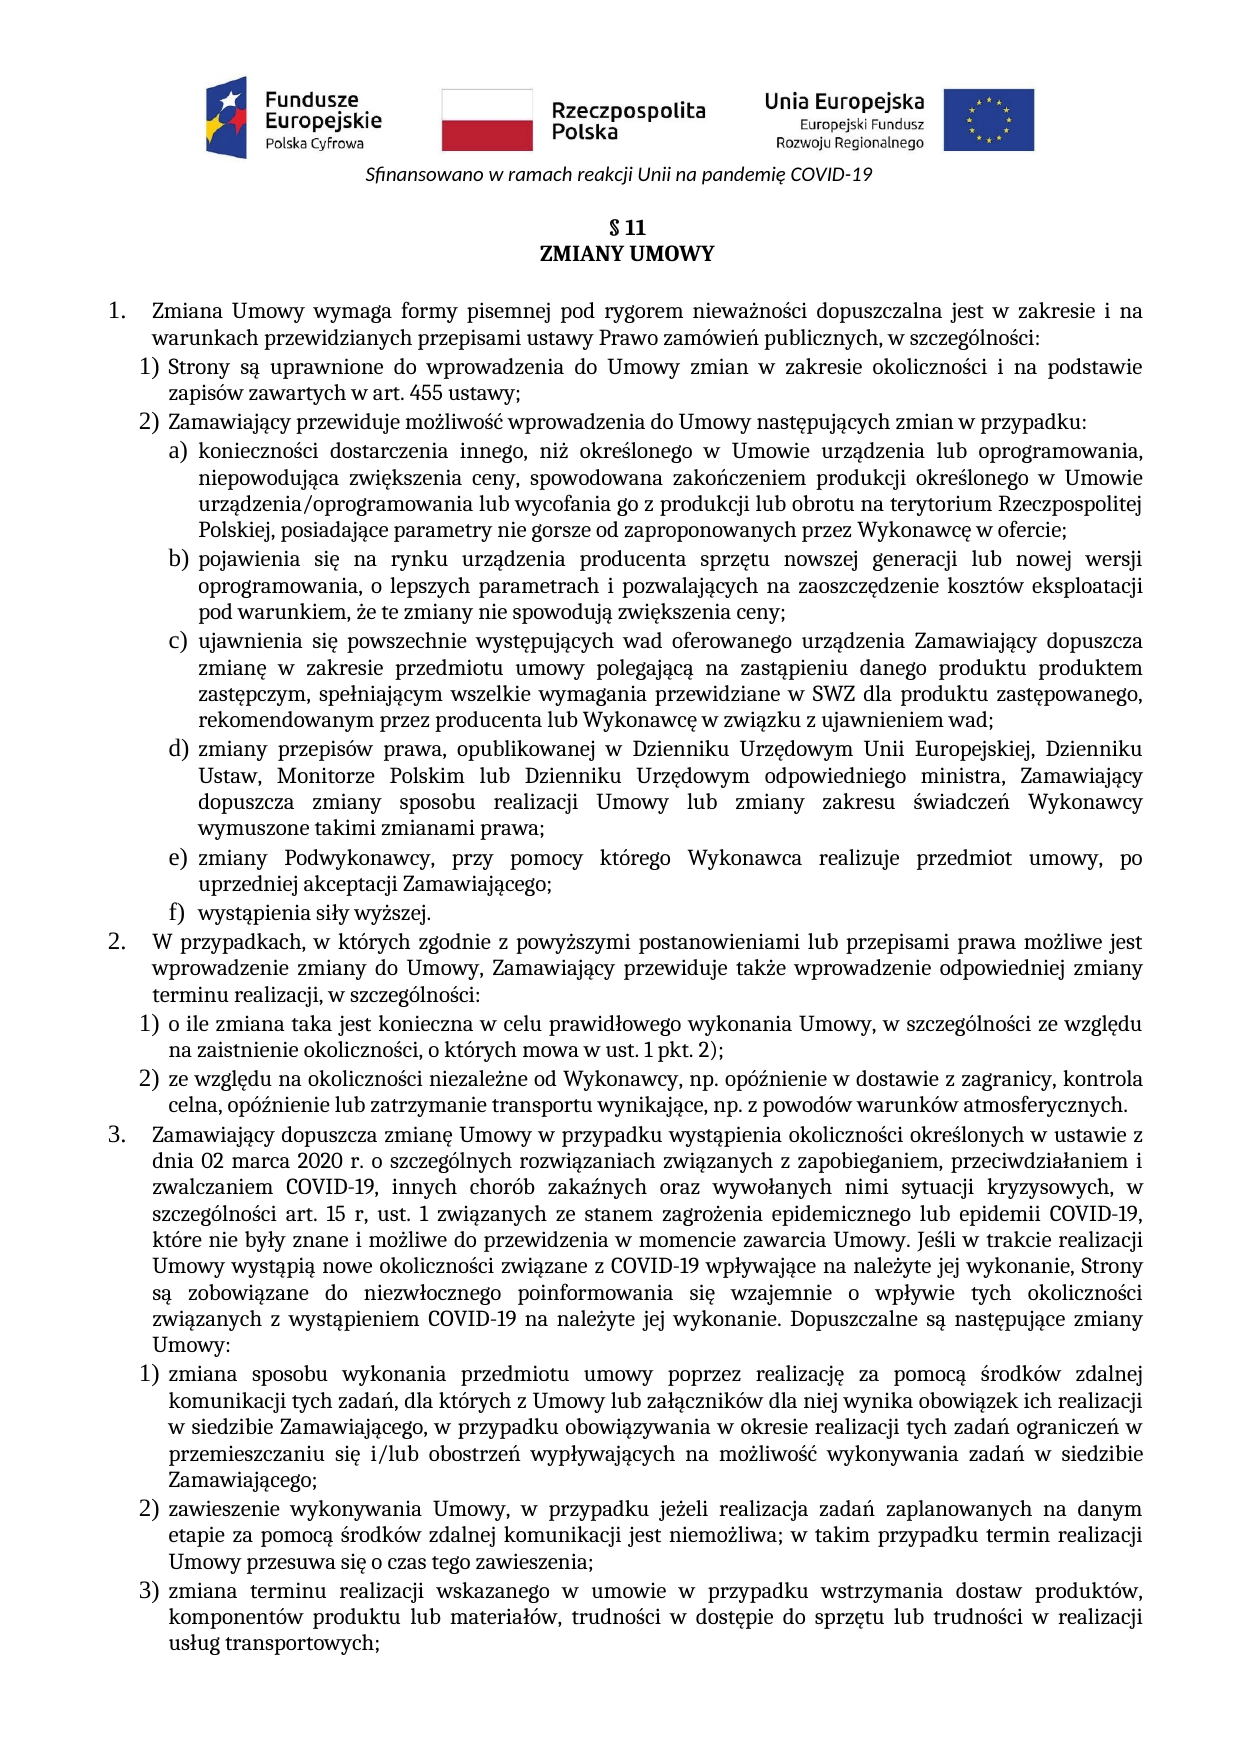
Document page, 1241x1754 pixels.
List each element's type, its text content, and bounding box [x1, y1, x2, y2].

list Zamawiający przewiduje możliwość wprowadzenia do Umowy następujących zmian w przypadku: [139, 406, 1144, 435]
list o ile zmiana taka jest konieczna w celu prawidłowego wykonania Umowy, w szczególności ze względu na zaistnienie okoliczności, o których mowa w ust. 1 pkt. 2); [139, 1008, 1144, 1063]
list Zamawiający dopuszcza zmianę Umowy w przypadku wystąpienia okoliczności określonych w ustawie z dnia 02 marca 2020 r. o szczególnych rozwiązaniach związanych z zapobieganiem, przeciwdziałaniem i zwalczaniem COVID-19, innych chorób zakaźnych oraz wywołanych nimi sytuacji kryzysowych, w szczególności art. 15 r, ust. 1 związanych ze stanem zagrożenia epidemicznego lub epidemii COVID-19, które nie były znane i możliwe do przewidzenia w momencie zawarcia Umowy. Jeśli w trakcie realizacji Umowy wystąpią nowe okoliczności związane z COVID-19 wpływające na należyte jej wykonanie, Strony są zobowiązane do niezwłocznego poinformowania się wzajemnie o wpływie tych okoliczności związanych z wystąpieniem COVID-19 na należyte jej wykonanie. Dopuszczalne są następujące zmiany Umowy: [108, 1119, 1144, 1358]
list konieczności dostarczenia innego, niż określonego w Umowie urządzenia lub oprogramowania, niepowodująca zwiększenia ceny, spowodowana zakończeniem produkcji określonego w Umowie urządzenia/oprogramowania lub wycofania go z produkcji lub obrotu na terytorium Rzeczpospolitej Polskiej, posiadające parametry nie gorsze od zaproponowanych przez Wykonawcę w ofercie; [168, 435, 1144, 543]
list W przypadkach, w których zgodnie z powyższymi postanowieniami lub przepisami prawa możliwe jest wprowadzenie zmiany do Umowy, Zamawiający przewiduje także wprowadzenie odpowiedniej zmiany terminu realizacji, w szczególności: [108, 926, 1144, 1008]
list zmiana sposobu wykonania przedmiotu umowy poprzez realizację za pomocą środków zdalnej komunikacji tych zadań, dla których z Umowy lub załączników dla niej wynika obowiązek ich realizacji w siedzibie Zamawiającego, w przypadku obowiązywania w okresie realizacji tych zadań ograniczeń w przemieszczaniu się i/lub obostrzeń wypływających na możliwość wykonywania zadań w siedzibie Zamawiającego; [139, 1358, 1144, 1493]
list zmiany przepisów prawa, opublikowanej w Dzienniku Urzędowym Unii Europejskiej, Dzienniku Ustaw, Monitorze Polskim lub Dzienniku Urzędowym odpowiedniego ministra, Zamawiający dopuszcza zmiany sposobu realizacji Umowy lub zmiany zakresu świadczeń Wykonawcy wymuszone takimi zmianami prawa; [168, 733, 1144, 842]
list Zmiana Umowy wymaga formy pisemnej pod rygorem nieważności dopuszczalna jest w zakresie i na warunkach przewidzianych przepisami ustawy Prawo zamówień publicznych, w szczególności: [108, 296, 1144, 351]
text § 11 [153, 215, 1101, 241]
list ujawnienia się powszechnie występujących wad oferowanego urządzenia Zamawiający dopuszcza zmianę w zakresie przedmiotu umowy polegającą na zastąpieniu danego produktu produktem zastępczym, spełniającym wszelkie wymagania przewidziane w SWZ dla produktu zastępowanego, rekomendowanym przez producenta lub Wykonawcę w związku z ujawnieniem wad; [168, 625, 1144, 733]
list zmiana terminu realizacji wskazanego w umowie w przypadku wstrzymania dostaw produktów, komponentów produktu lub materiałów, trudności w dostępie do sprzętu lub trudności w realizacji usług transportowych; [139, 1575, 1144, 1657]
list ze względu na okoliczności niezależne od Wykonawcy, np. opóźnienie w dostawie z zagranicy, kontrola celna, opóźnienie lub zatrzymanie transportu wynikające, np. z powodów warunków atmosferycznych. [139, 1063, 1144, 1119]
list zmiany Podwykonawcy, przy pomocy którego Wykonawca realizuje przedmiot umowy, po uprzedniej akceptacji Zamawiającego; [168, 842, 1144, 897]
list zawieszenie wykonywania Umowy, w przypadku jeżeli realizacja zadań zaplanowanych na danym etapie za pomocą środków zdalnej komunikacji jest niemożliwa; w takim przypadku termin realizacji Umowy przesuwa się o czas tego zawieszenia; [139, 1493, 1144, 1575]
list wystąpienia siły wyższej. [168, 897, 1144, 926]
list Strony są uprawnione do wprowadzenia do Umowy zmian w zakresie okoliczności i na podstawie zapisów zawartych w art. 455 ustawy; [139, 351, 1144, 406]
list pojawienia się na rynku urządzenia producenta sprzętu nowszej generacji lub nowej wersji oprogramowania, o lepszych parametrach i pozwalających na zaoszczędzenie kosztów eksploatacji pod warunkiem, że te zmiany nie spowodują zwiększenia ceny; [168, 543, 1144, 625]
picture [203, 73, 1037, 162]
text ZMIANY UMOWY [153, 241, 1101, 267]
